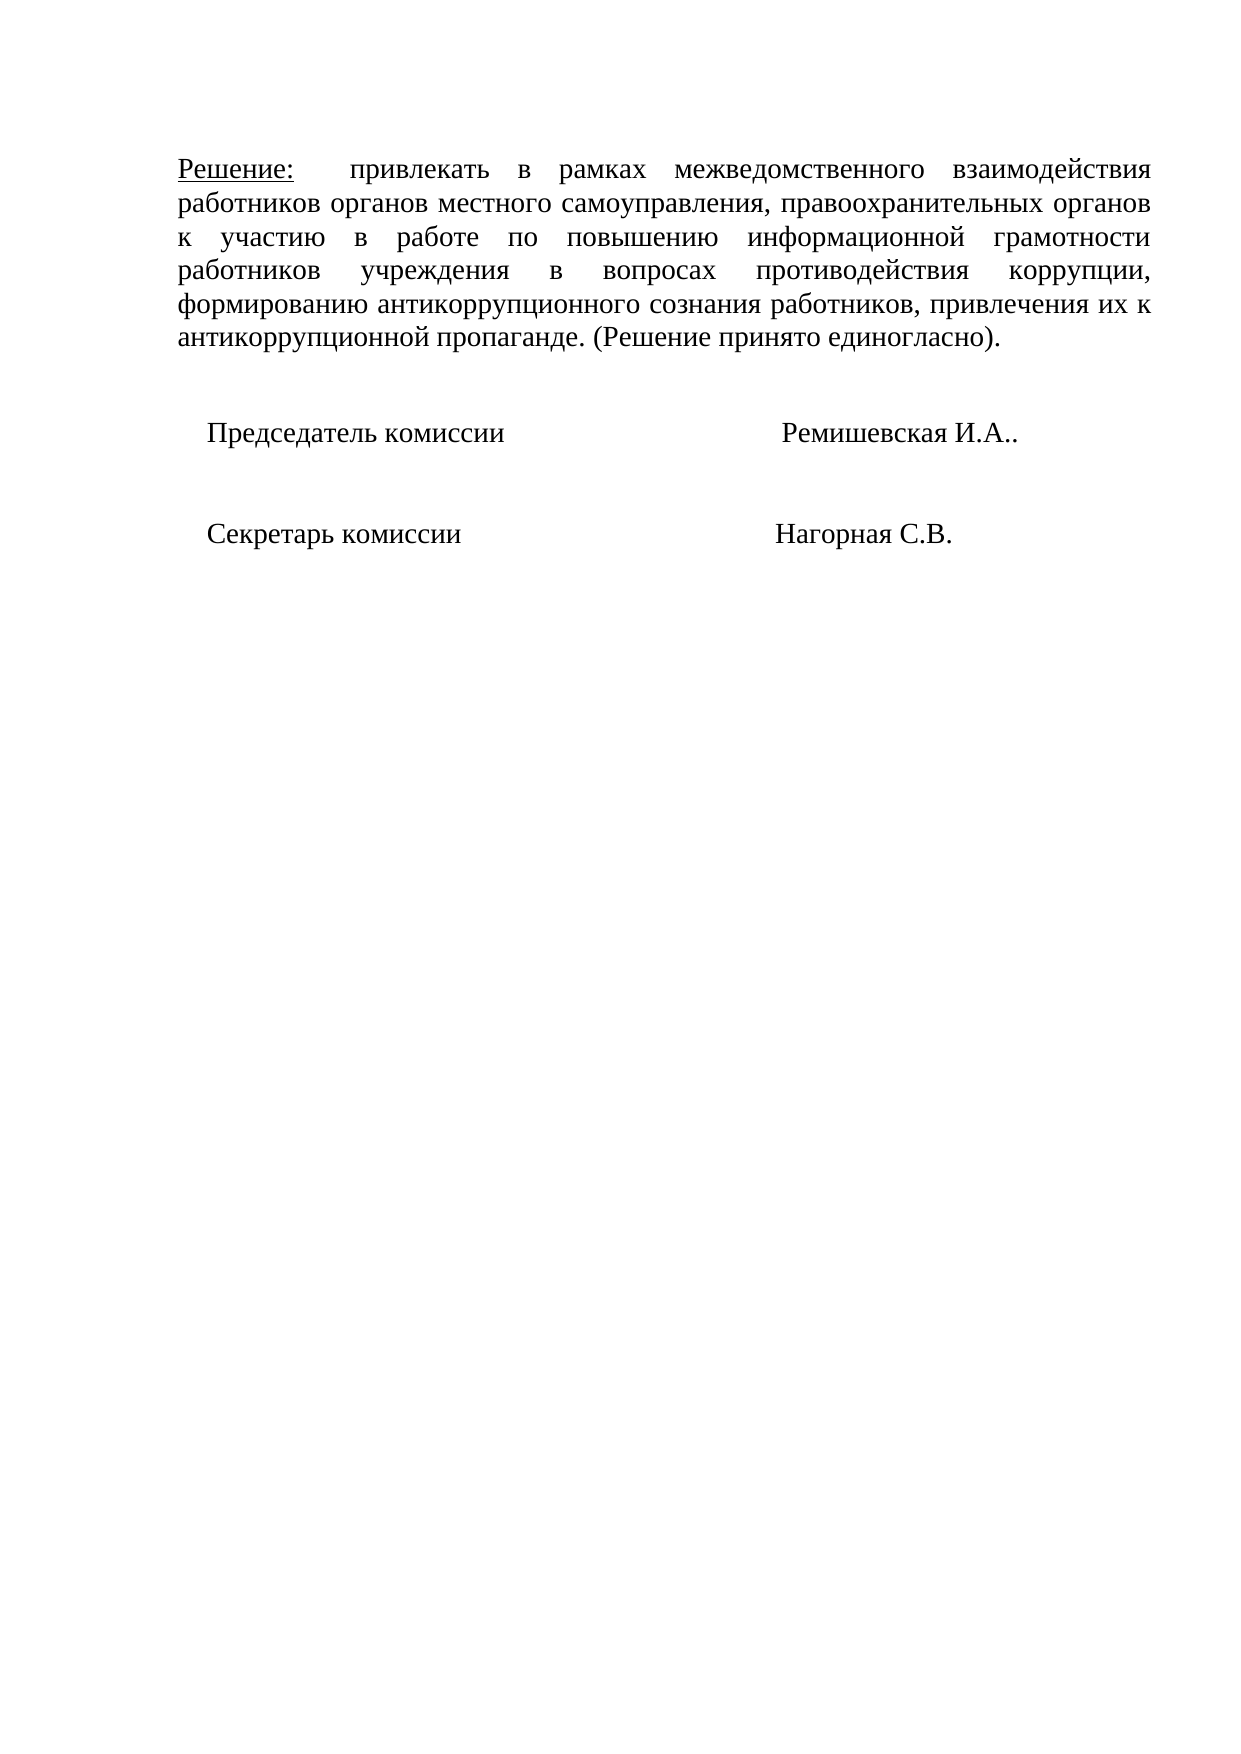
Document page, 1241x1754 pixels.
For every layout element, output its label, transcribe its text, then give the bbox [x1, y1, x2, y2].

text Секретарь комиссии Нагорная С.В. [162, 516, 1152, 549]
text Председатель комиссии Ремишевская И.А.. [162, 415, 1152, 449]
text Решение: привлекать в рамках межведомственного взаимодействия работников органов местного самоуправления, правоохранительных органов к участию в работе по повышению информационной грамотности работников учреждения в вопросах противодействия коррупции, формированию антикоррупционного сознания работников, привлечения их к антикоррупционной пропаганде. (Решение принято единогласно). [177, 152, 1152, 353]
